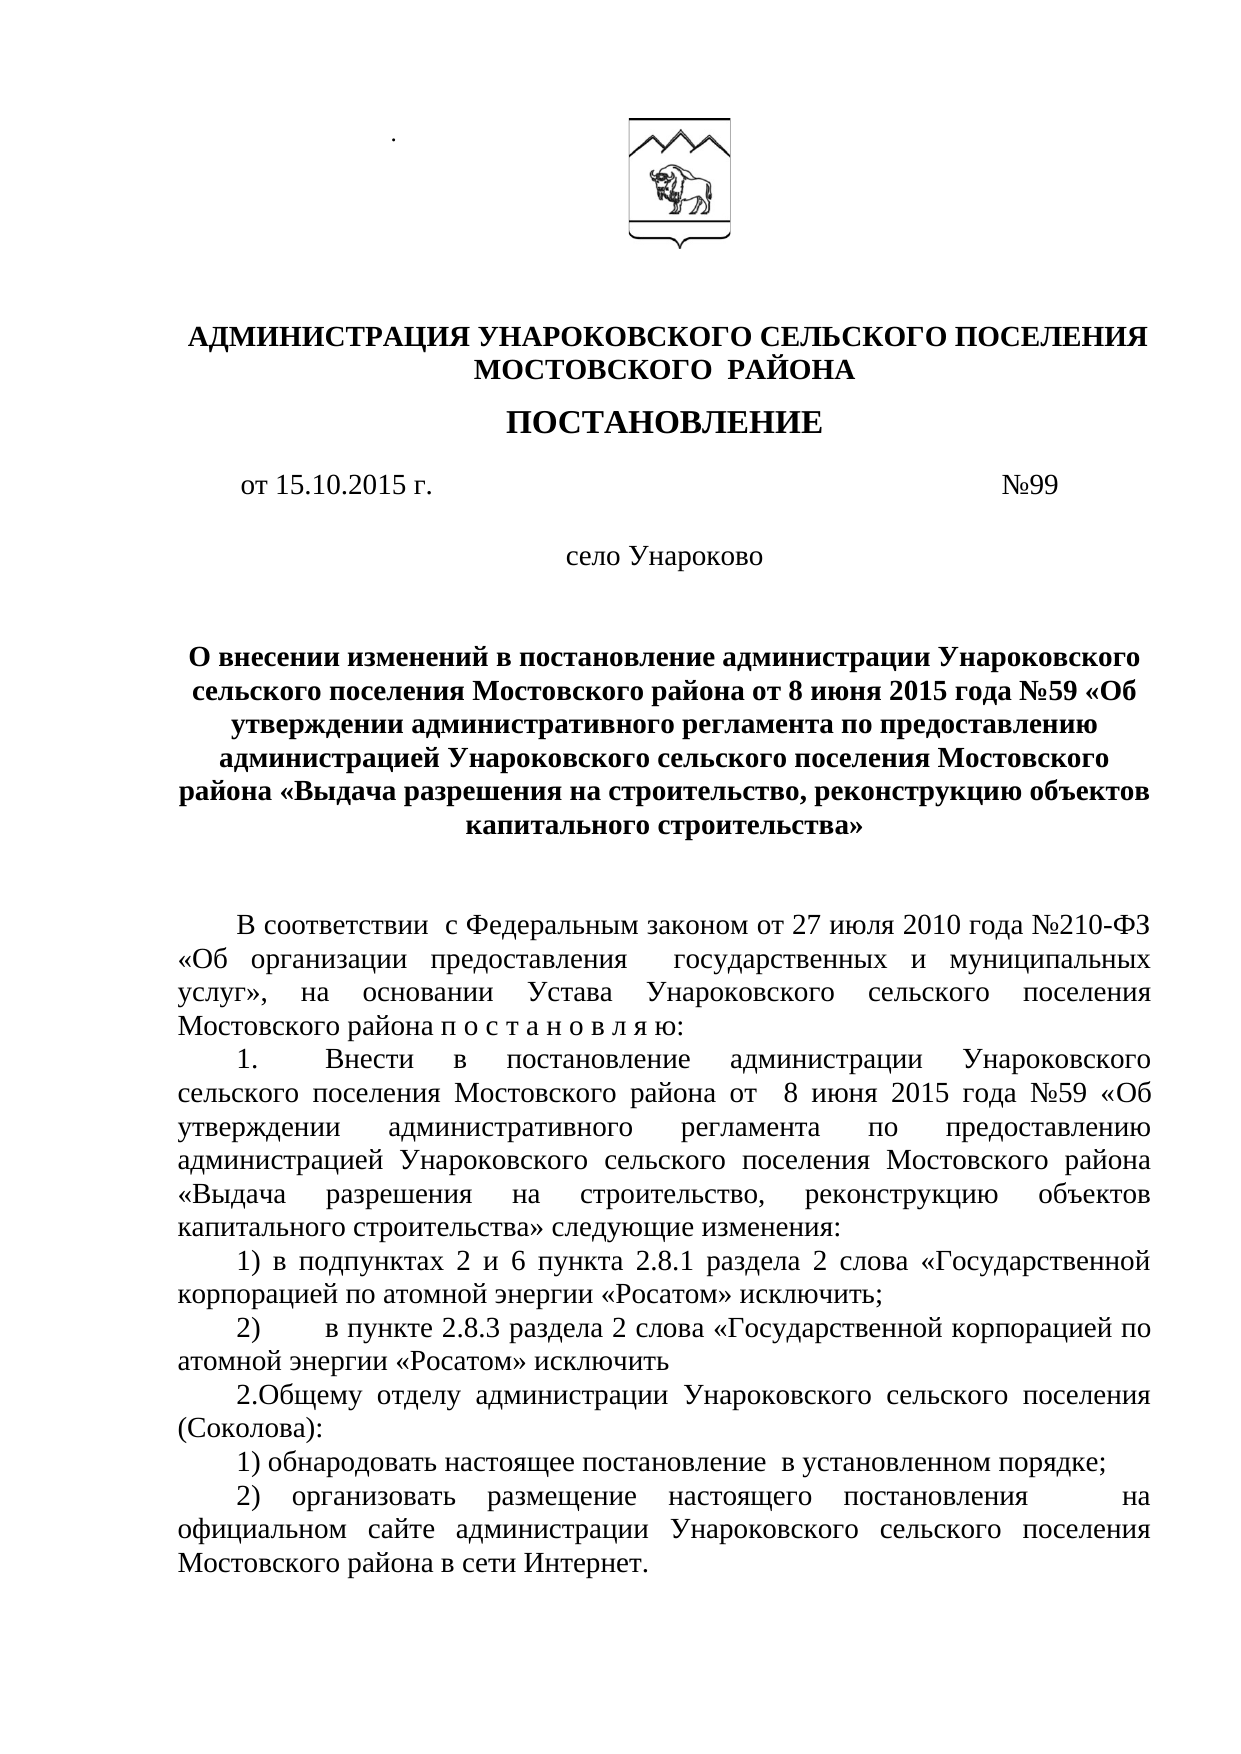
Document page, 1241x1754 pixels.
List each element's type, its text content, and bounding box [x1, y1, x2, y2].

text 2.Общему отделу администрации Унароковского сельского поселения (Соколова): [177, 1377, 1152, 1444]
list в пункте 2.8.3 раздела 2 слова «Государственной корпорацией по атомной энергии «Росатом» исключить [177, 1310, 1152, 1377]
text В соответствии с Федеральным законом от 27 июля 2010 года №210-ФЗ «Об организации предоставления государственных и муниципальных услуг», на основании Устава Унароковского сельского поселения Мостовского района п о с т а н о в л я ю: [177, 907, 1152, 1042]
picture [627, 118, 730, 247]
list Внести в постановление администрации Унароковского сельского поселения Мостовского района от 8 июня 2015 года №59 «Об утверждении административного регламента по предоставлению администрацией Унароковского сельского поселения Мостовского района «Выдача разрешения на строительство, реконструкцию объектов капитального строительства» следующие изменения: [177, 1042, 1152, 1243]
text 1) обнародовать настоящее постановление в установленном порядке; [177, 1444, 1152, 1478]
table_header . [177, 118, 1152, 319]
text 2) организовать размещение настоящего постановления на официальном сайте администрации Унароковского сельского поселения Мостовского района в сети Интернет. [177, 1478, 1152, 1578]
text О внесении изменений в постановление администрации Унароковского сельского поселения Мостовского района от 8 июня 2015 года №59 «Об утверждении административного регламента по предоставлению администрацией Унароковского сельского поселения Мостовского района «Выдача разрешения на строительство, реконструкцию объектов капитального строительства» [177, 639, 1152, 840]
table_cell АДМИНИСТРАЦИЯ УНАРОКОВСКОГО СЕЛЬСКОГО ПОСЕЛЕНИЯ МОСТОВСКОГО РАЙОНА ПОСТАНОВЛЕНИЕ [177, 319, 1152, 467]
table_cell от 15.10.2015 г. №99 [177, 468, 1152, 505]
text 1) в подпунктах 2 и 6 пункта 2.8.1 раздела 2 слова «Государственной корпорацией по атомной энергии «Росатом» исключить; [177, 1243, 1152, 1310]
table_cell село Унароково [177, 505, 1152, 606]
